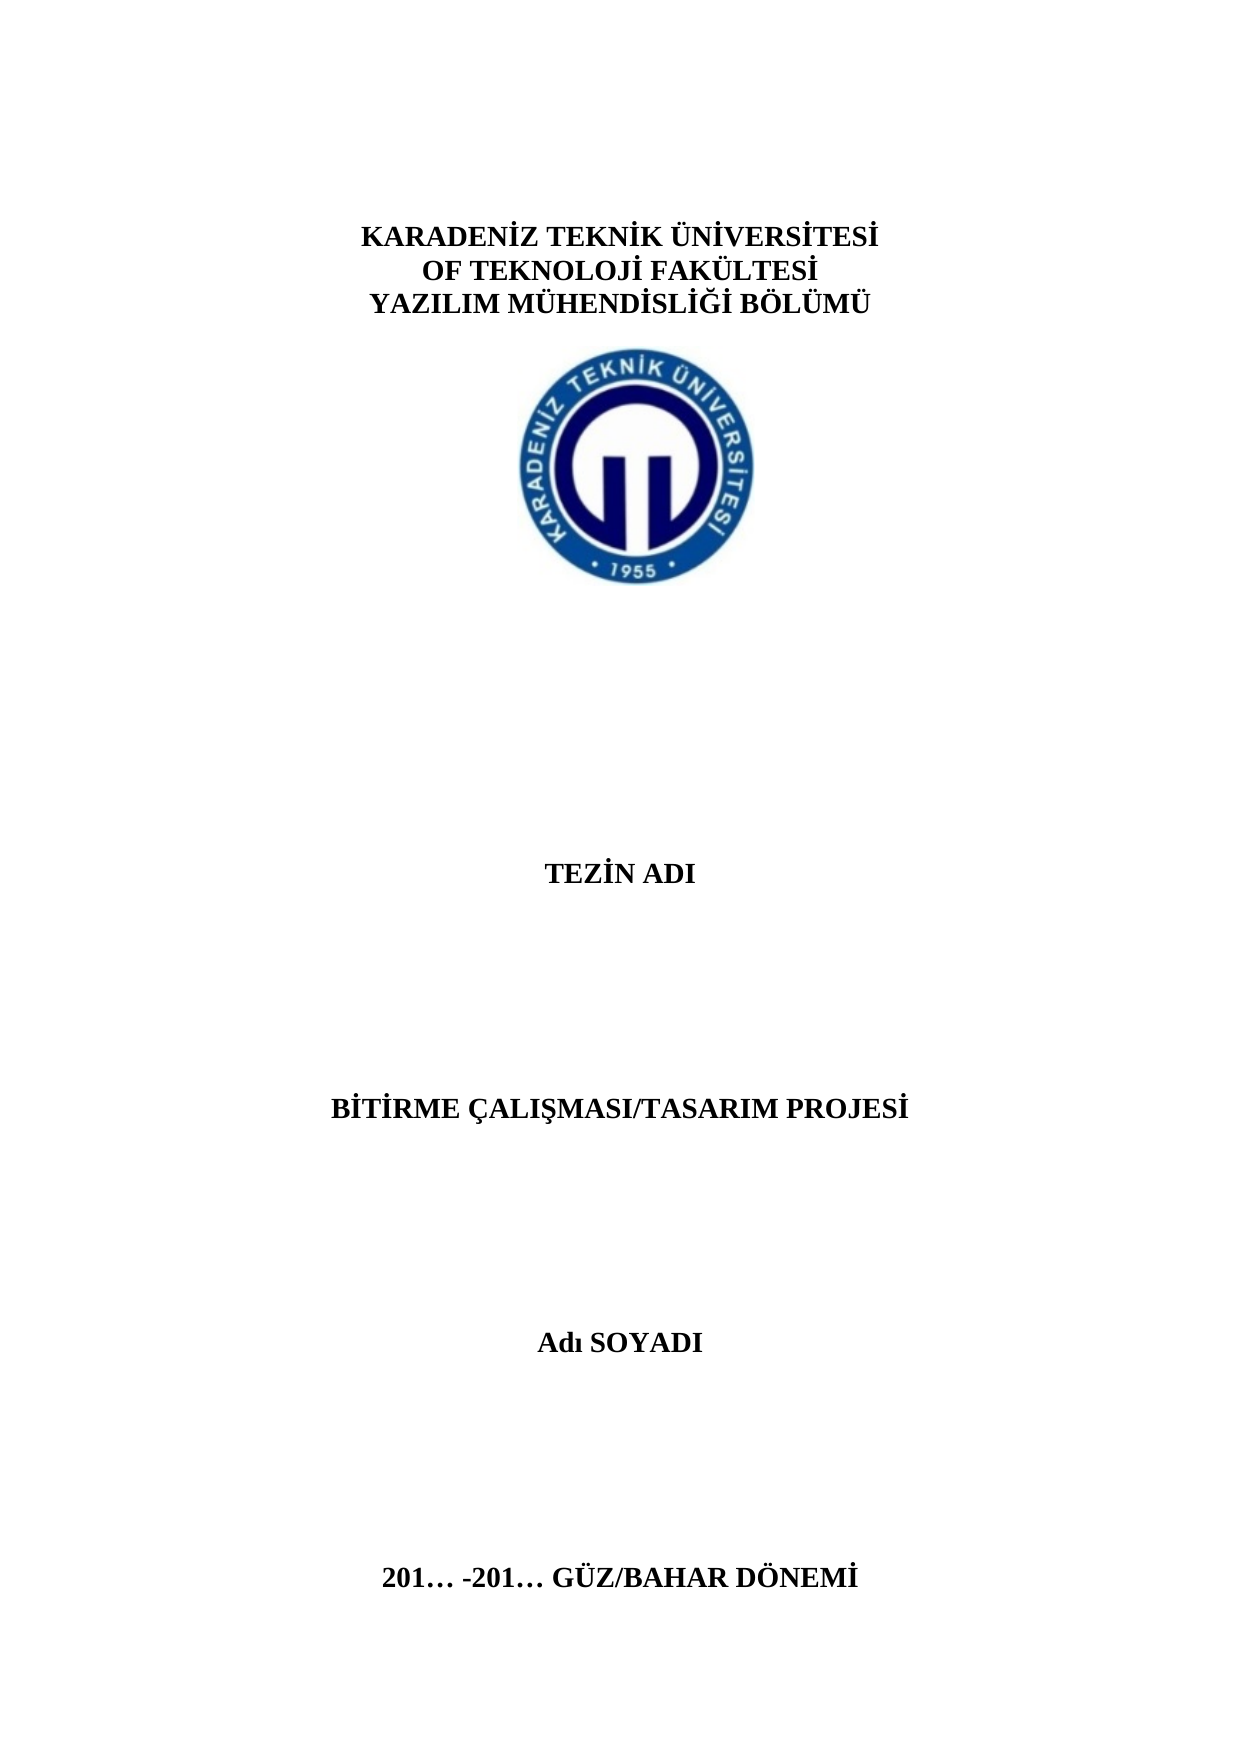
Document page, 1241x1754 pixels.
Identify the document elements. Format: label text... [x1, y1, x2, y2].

text KARADENİZ TEKNİK ÜNİVERSİTESİ [148, 219, 1092, 253]
text 201… -201… GÜZ/BAHAR DÖNEMİ [148, 1560, 1092, 1594]
picture [517, 346, 755, 586]
text BİTİRME ÇALIŞMASI/TASARIM PROJESİ [148, 1091, 1092, 1124]
text TEZİN ADI [148, 856, 1092, 889]
text OF TEKNOLOJİ FAKÜLTESİ [148, 253, 1092, 287]
text Adı SOYADI [148, 1326, 1092, 1359]
text YAZILIM MÜHENDİSLİĞİ BÖLÜMÜ [148, 287, 1092, 320]
